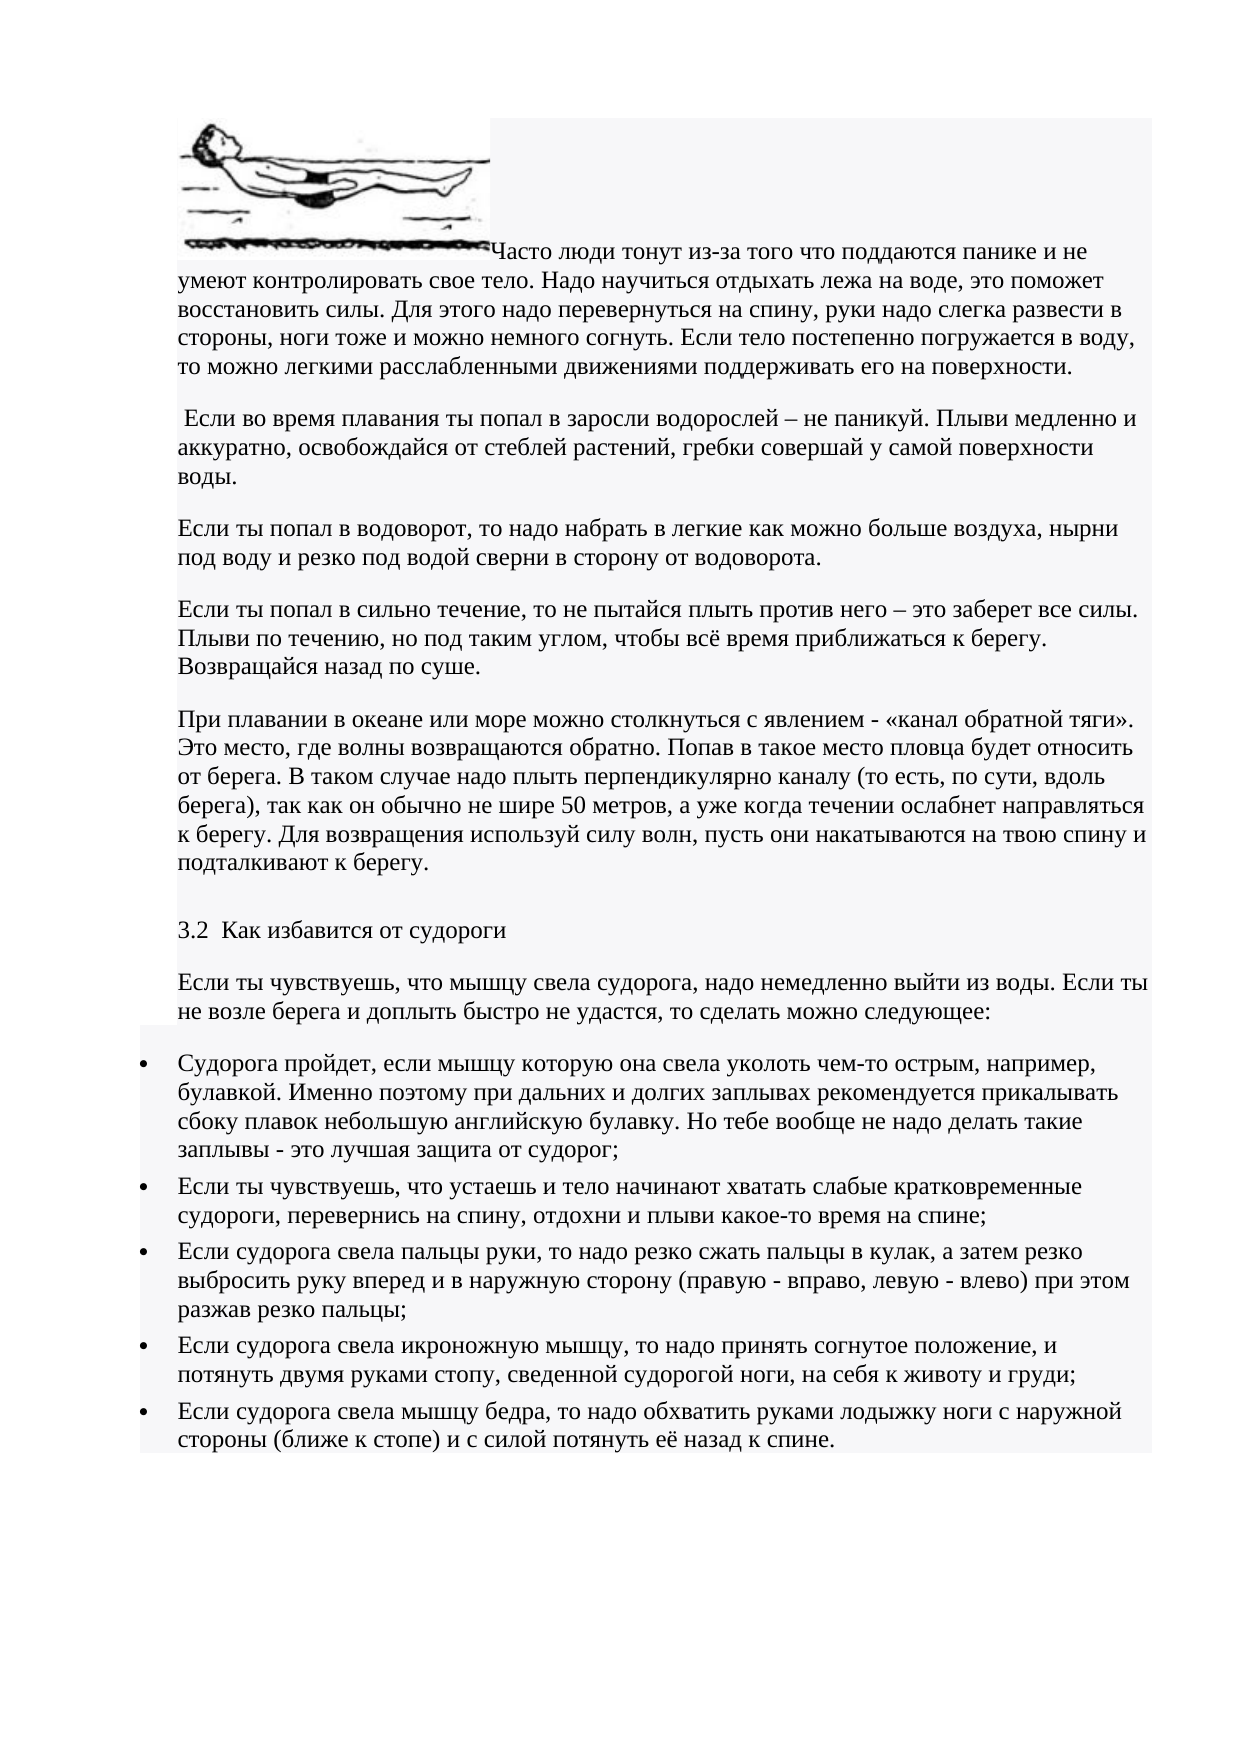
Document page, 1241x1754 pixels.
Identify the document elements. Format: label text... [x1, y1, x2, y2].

text При плавании в океане или море можно столкнуться с явлением - «канал обратной тяги». Это место, где волны возвращаются обратно. Попав в такое место пловца будет относить от берега. В таком случае надо плыть перпендикулярно каналу (то есть, по сути, вдоль берега), так как он обычно не шире 50 метров, а уже когда течении ослабнет направляться к берегу. Для возвращения используй силу волн, пусть они накатываются на твою спину и подталкивают к берегу. [177, 704, 1152, 876]
list Если судорога свела икроножную мышцу, то надо принять согнутое положение, и потянуть двумя руками стопу, сведенной судорогой ноги, на себя к животу и груди; [140, 1331, 1152, 1388]
list Судорога пройдет, если мышцу которую она свела уколоть чем-то острым, например, булавкой. Именно поэтому при дальних и долгих заплывах рекомендуется прикалывать сбоку плавок небольшую английскую булавку. Но тебе вообще не надо делать такие заплывы - это лучшая защита от судорог; [140, 1048, 1152, 1163]
text Часто люди тонут из-за того что поддаются панике и не умеют контролировать свое тело. Надо научиться отдыхать лежа на воде, это поможет восстановить силы. Для этого надо перевернуться на спину, руки надо слегка развести в стороны, ноги тоже и можно немного согнуть. Если тело постепенно погружается в воду, то можно легкими расслабленными движениями поддерживать его на поверхности. [177, 118, 1152, 380]
list Если судорога свела мышцу бедра, то надо обхватить руками лодыжку ноги с наружной стороны (ближе к стопе) и с силой потянуть её назад к спине. [140, 1396, 1152, 1453]
list Если судорога свела пальцы руки, то надо резко сжать пальцы в кулак, а затем резко выбросить руку вперед и в наружную сторону (правую - вправо, левую - влево) при этом разжав резко пальцы; [140, 1236, 1152, 1323]
text Если во время плавания ты попал в заросли водорослей – не паникуй. Плыви медленно и аккуратно, освобождайся от стеблей растений, гребки совершай у самой поверхности воды. [177, 403, 1152, 489]
list Если ты чувствуешь, что устаешь и тело начинают хватать слабые кратковременные судороги, перевернись на спину, отдохни и плыви какое-то время на спине; [140, 1171, 1152, 1229]
text 3.2 Как избавится от судороги [177, 915, 1152, 944]
text Если ты попал в сильно течение, то не пытайся плыть против него – это заберет все силы. Плыви по течению, но под таким углом, чтобы всё время приближаться к берегу. Возвращайся назад по суше. [177, 594, 1152, 680]
text Если ты чувствуешь, что мышцу свела судорога, надо немедленно выйти из воды. Если ты не возле берега и доплыть быстро не удастся, то сделать можно следующее: [177, 967, 1152, 1025]
picture [177, 118, 491, 260]
text Если ты попал в водоворот, то надо набрать в легкие как можно больше воздуха, нырни под воду и резко под водой сверни в сторону от водоворота. [177, 513, 1152, 571]
